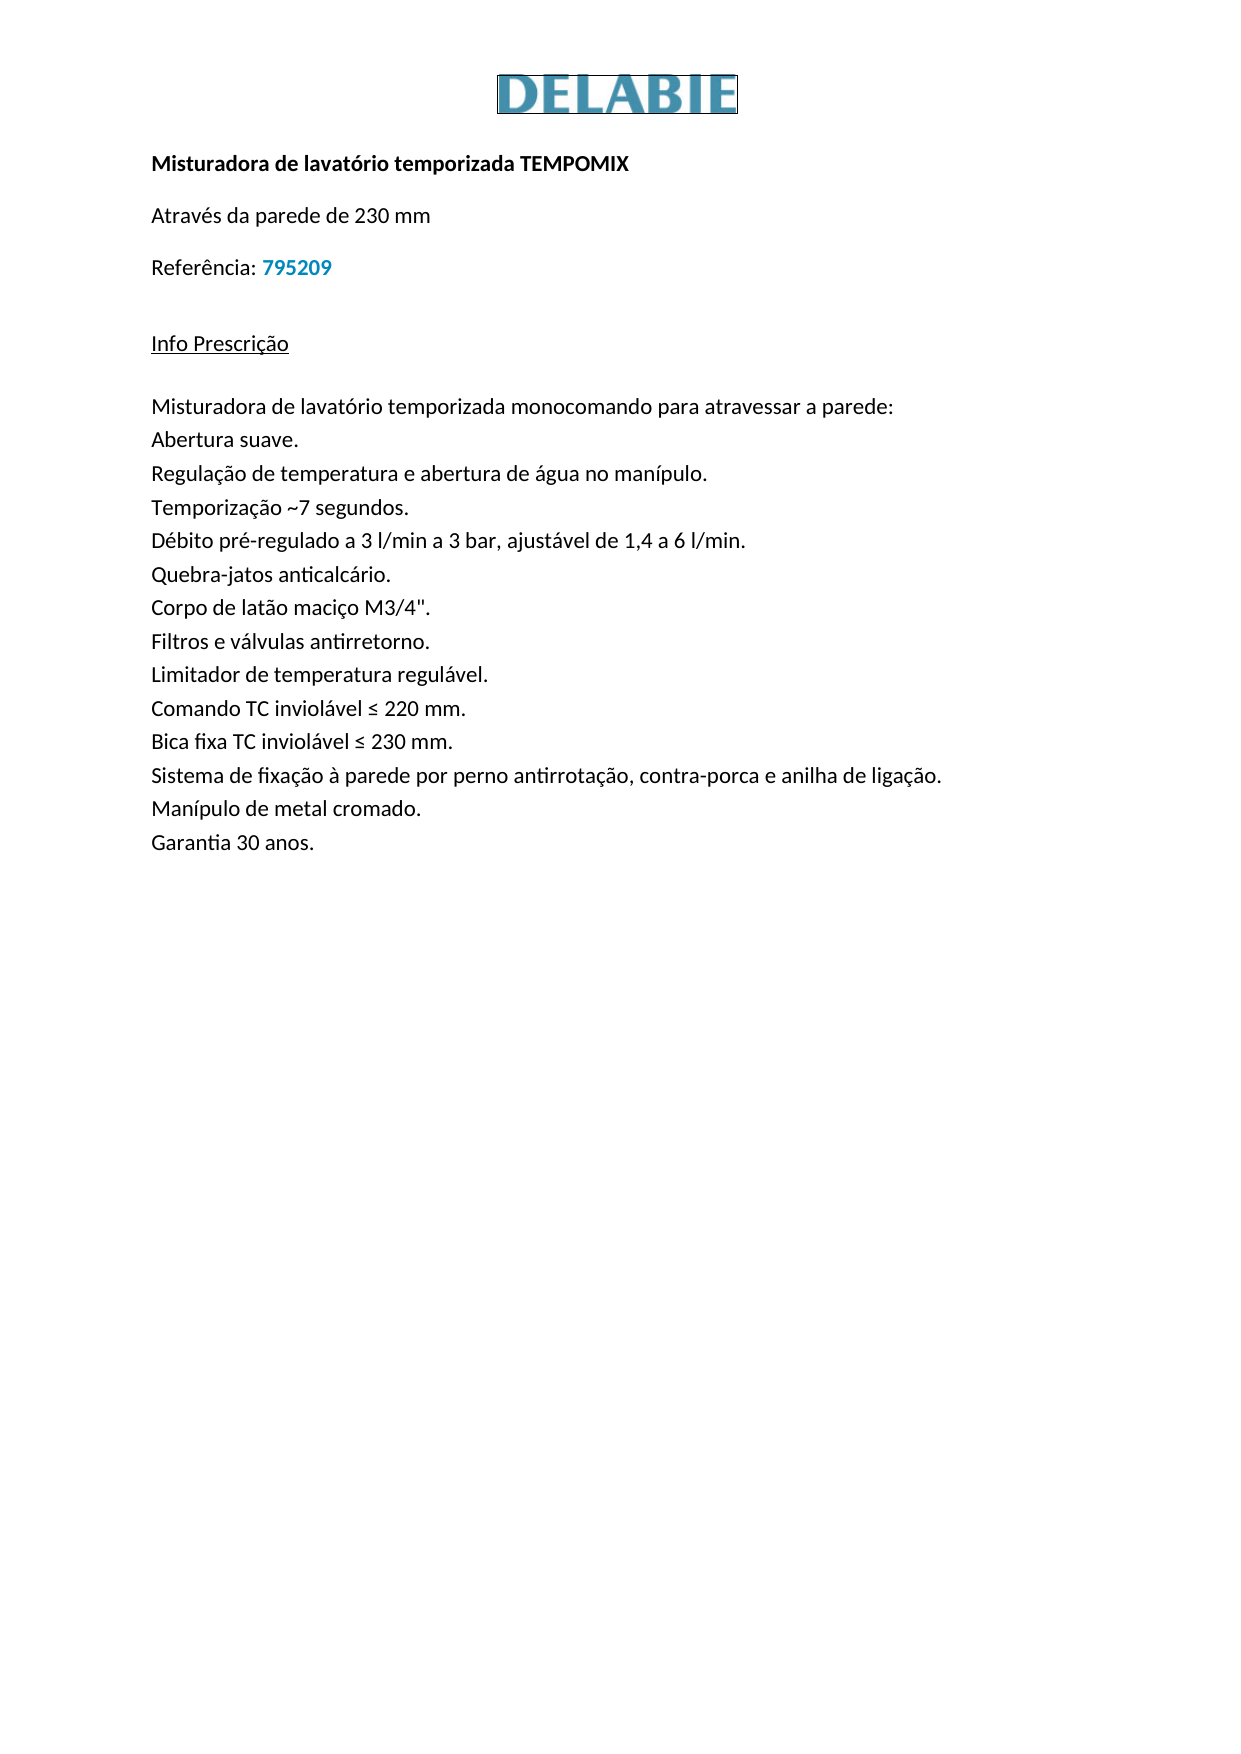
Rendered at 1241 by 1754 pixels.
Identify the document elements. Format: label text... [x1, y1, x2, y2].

text Sistema de fixação à parede por perno antirrotação, contra-porca e anilha de ligação. [151, 761, 1084, 789]
text Através da parede de 230 mm [151, 201, 1084, 229]
text Quebra-jatos anticalcário. [151, 560, 1084, 588]
picture [498, 76, 737, 113]
text Temporização ~7 segundos. [151, 493, 1084, 521]
text Limitador de temperatura regulável. [151, 660, 1084, 688]
text Info Prescrição [151, 329, 1084, 357]
text Corpo de latão maciço M3/4". [151, 593, 1084, 621]
text Misturadora de lavatório temporizada TEMPOMIX [151, 149, 1084, 177]
text Comando TC inviolável ≤ 220 mm. [151, 694, 1084, 722]
text Abertura suave. [151, 426, 1084, 453]
text Garantia 30 anos. [151, 828, 1084, 856]
text Filtros e válvulas antirretorno. [151, 627, 1084, 655]
text Regulação de temperatura e abertura de água no manípulo. [151, 459, 1084, 487]
text Misturadora de lavatório temporizada monocomando para atravessar a parede: [151, 392, 1084, 420]
text Débito pré-regulado a 3 l/min a 3 bar, ajustável de 1,4 a 6 l/min. [151, 526, 1084, 554]
text Referência: 795209 [151, 253, 1084, 281]
text Bica fixa TC inviolável ≤ 230 mm. [151, 727, 1084, 755]
text Manípulo de metal cromado. [151, 794, 1084, 822]
